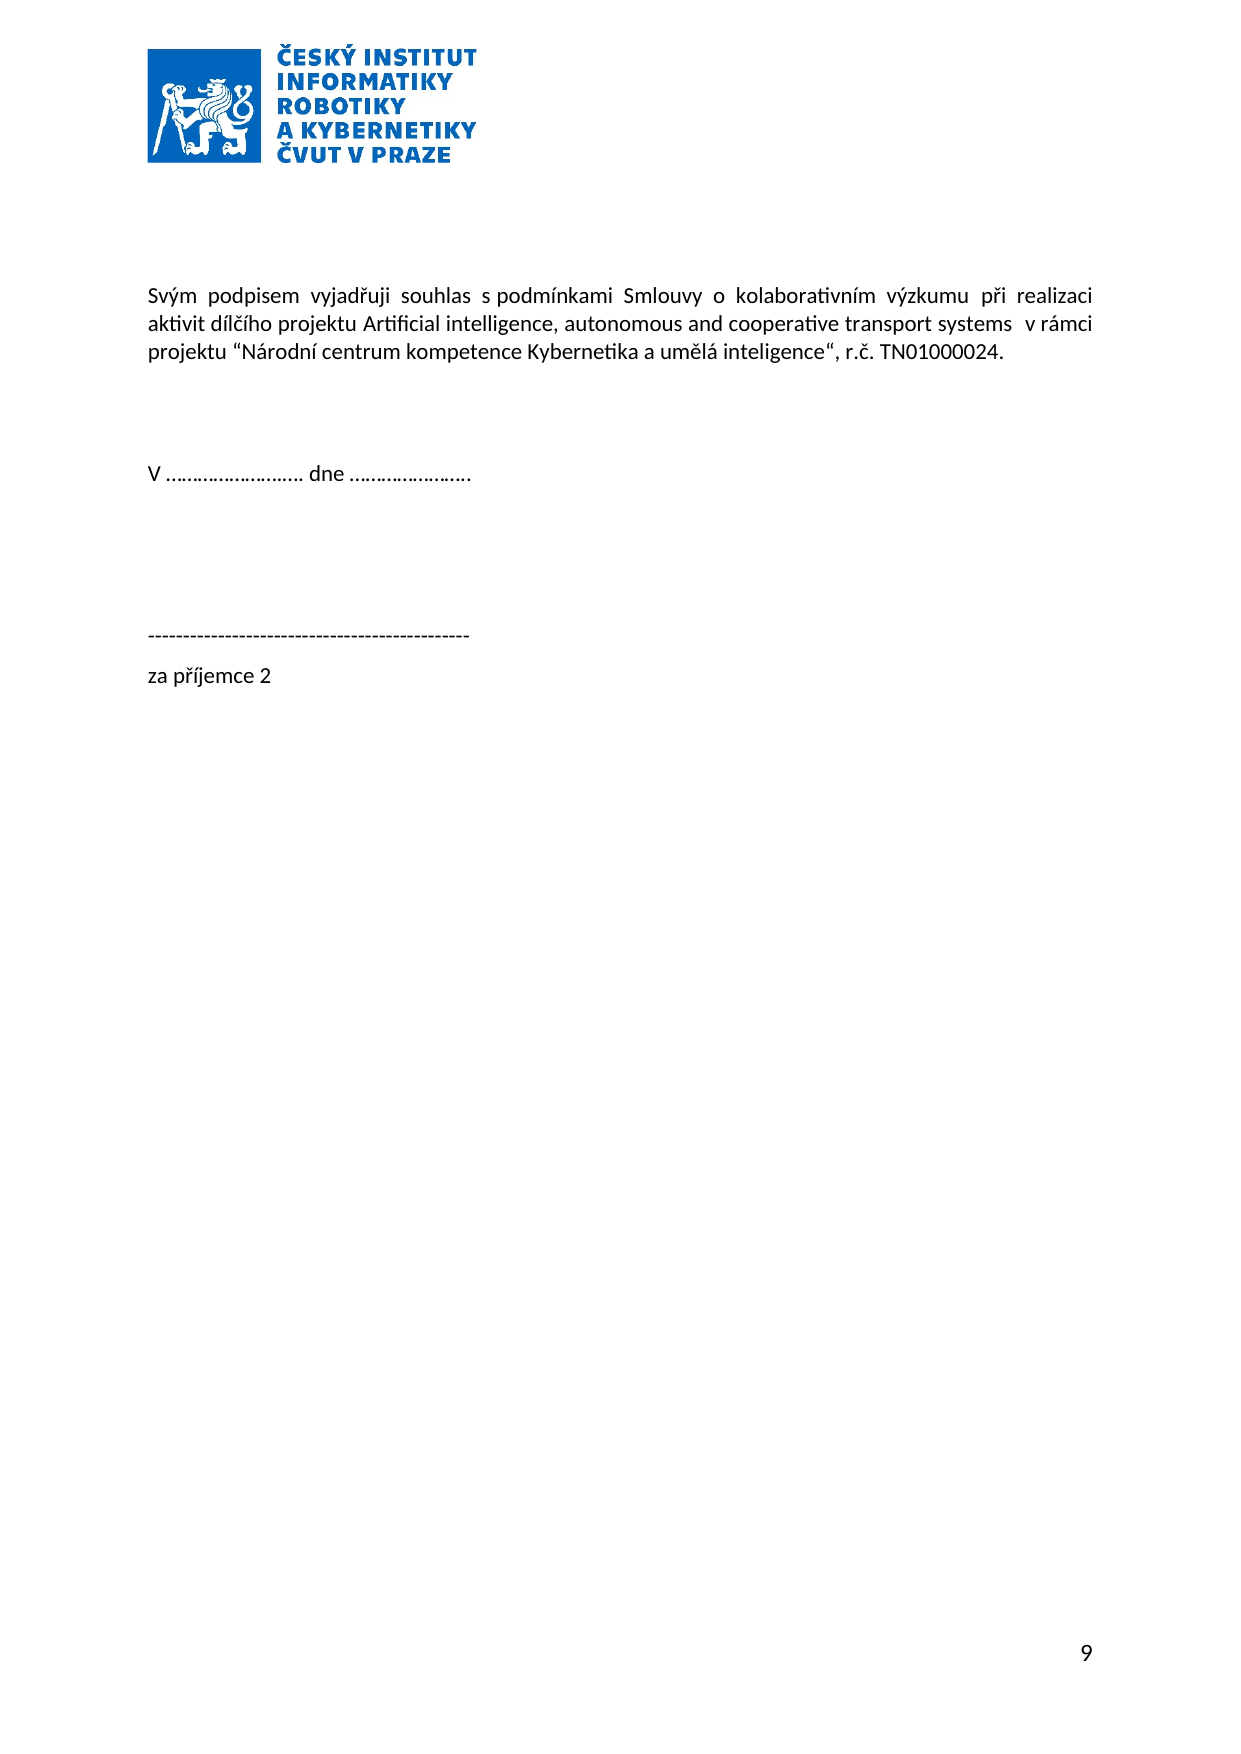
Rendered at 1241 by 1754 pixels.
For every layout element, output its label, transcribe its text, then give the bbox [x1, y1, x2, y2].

text ---------------------------------------------- [148, 621, 1093, 649]
text Svým podpisem vyjadřuji souhlas s podmínkami Smlouvy o kolaborativním výzkumu při realizaci aktivit dílčího projektu Artificial intelligence, autonomous and cooperative transport systems v rámci projektu “Národní centrum kompetence Kybernetika a umělá inteligence“, r.č. TN01000024. [148, 281, 1093, 365]
text V ………………….…. dne ………………….. [148, 459, 1093, 487]
text za příjemce 2 [148, 661, 1093, 689]
picture [147, 44, 477, 163]
